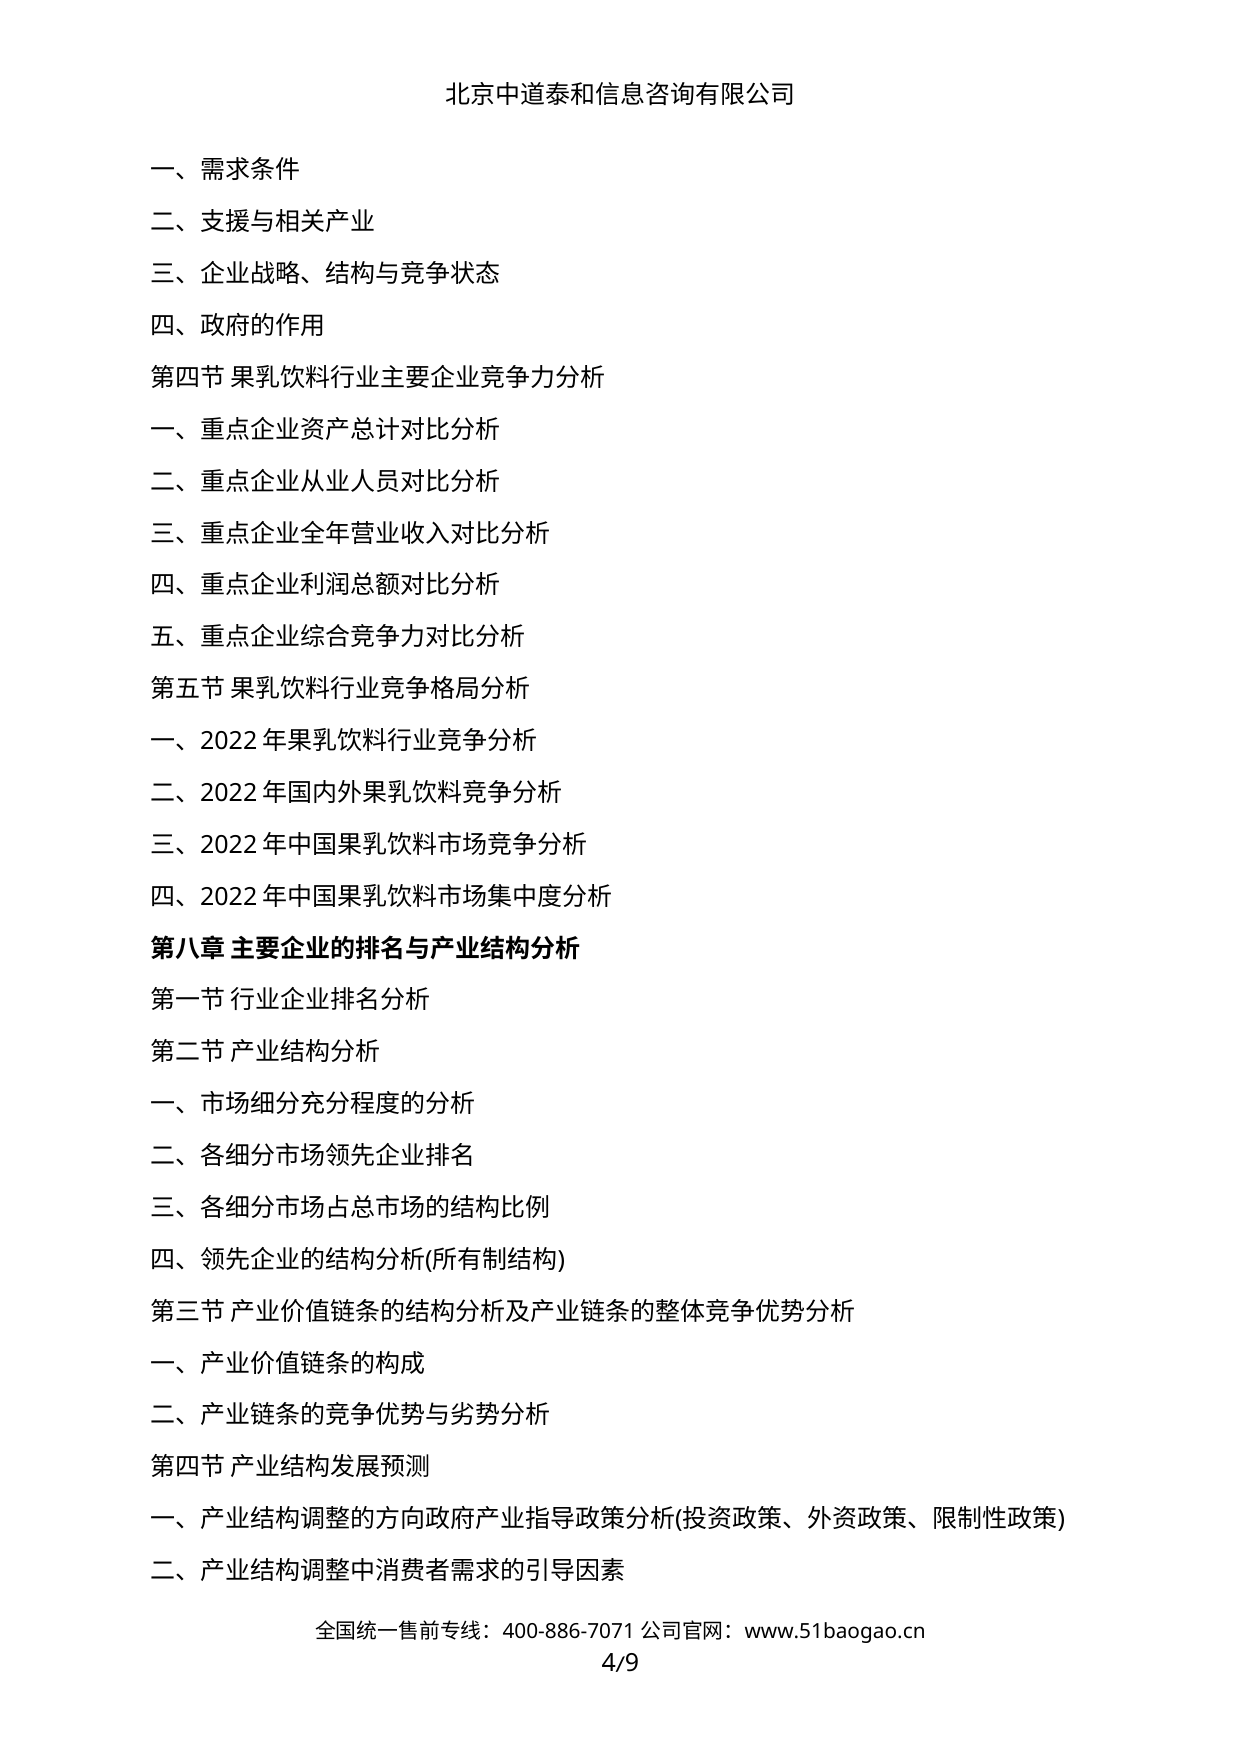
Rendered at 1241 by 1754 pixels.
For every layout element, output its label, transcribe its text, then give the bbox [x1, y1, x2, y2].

text 第四节 产业结构发展预测 [150, 1447, 1090, 1483]
text 第八章 主要企业的排名与产业结构分析 [150, 928, 1090, 964]
text 三、各细分市场占总市场的结构比例 [150, 1187, 1090, 1224]
text 二、支援与相关产业 [150, 202, 1090, 238]
text 二、2022年国内外果乳饮料竞争分析 [150, 772, 1090, 809]
text 一、重点企业资产总计对比分析 [150, 409, 1090, 446]
text 一、产业结构调整的方向政府产业指导政策分析(投资政策、外资政策、限制性政策) [150, 1499, 1090, 1535]
text 第二节 产业结构分析 [150, 1032, 1090, 1068]
text 二、各细分市场领先企业排名 [150, 1136, 1090, 1172]
text 第四节 果乳饮料行业主要企业竞争力分析 [150, 357, 1090, 394]
text 第三节 产业价值链条的结构分析及产业链条的整体竞争优势分析 [150, 1291, 1090, 1327]
text 三、企业战略、结构与竞争状态 [150, 254, 1090, 290]
text 一、需求条件 [150, 150, 1090, 186]
text 一、市场细分充分程度的分析 [150, 1084, 1090, 1120]
text 三、重点企业全年营业收入对比分析 [150, 513, 1090, 549]
text 四、重点企业利润总额对比分析 [150, 565, 1090, 601]
text 二、产业结构调整中消费者需求的引导因素 [150, 1551, 1090, 1587]
text 四、领先企业的结构分析(所有制结构) [150, 1239, 1090, 1276]
text 五、重点企业综合竞争力对比分析 [150, 617, 1090, 653]
text 第五节 果乳饮料行业竞争格局分析 [150, 669, 1090, 705]
text 二、产业链条的竞争优势与劣势分析 [150, 1395, 1090, 1431]
text 三、2022年中国果乳饮料市场竞争分析 [150, 824, 1090, 861]
text 第一节 行业企业排名分析 [150, 980, 1090, 1016]
text 四、2022年中国果乳饮料市场集中度分析 [150, 876, 1090, 912]
text 一、产业价值链条的构成 [150, 1343, 1090, 1379]
text 四、政府的作用 [150, 306, 1090, 342]
text 二、重点企业从业人员对比分析 [150, 461, 1090, 497]
text 一、2022年果乳饮料行业竞争分析 [150, 721, 1090, 757]
